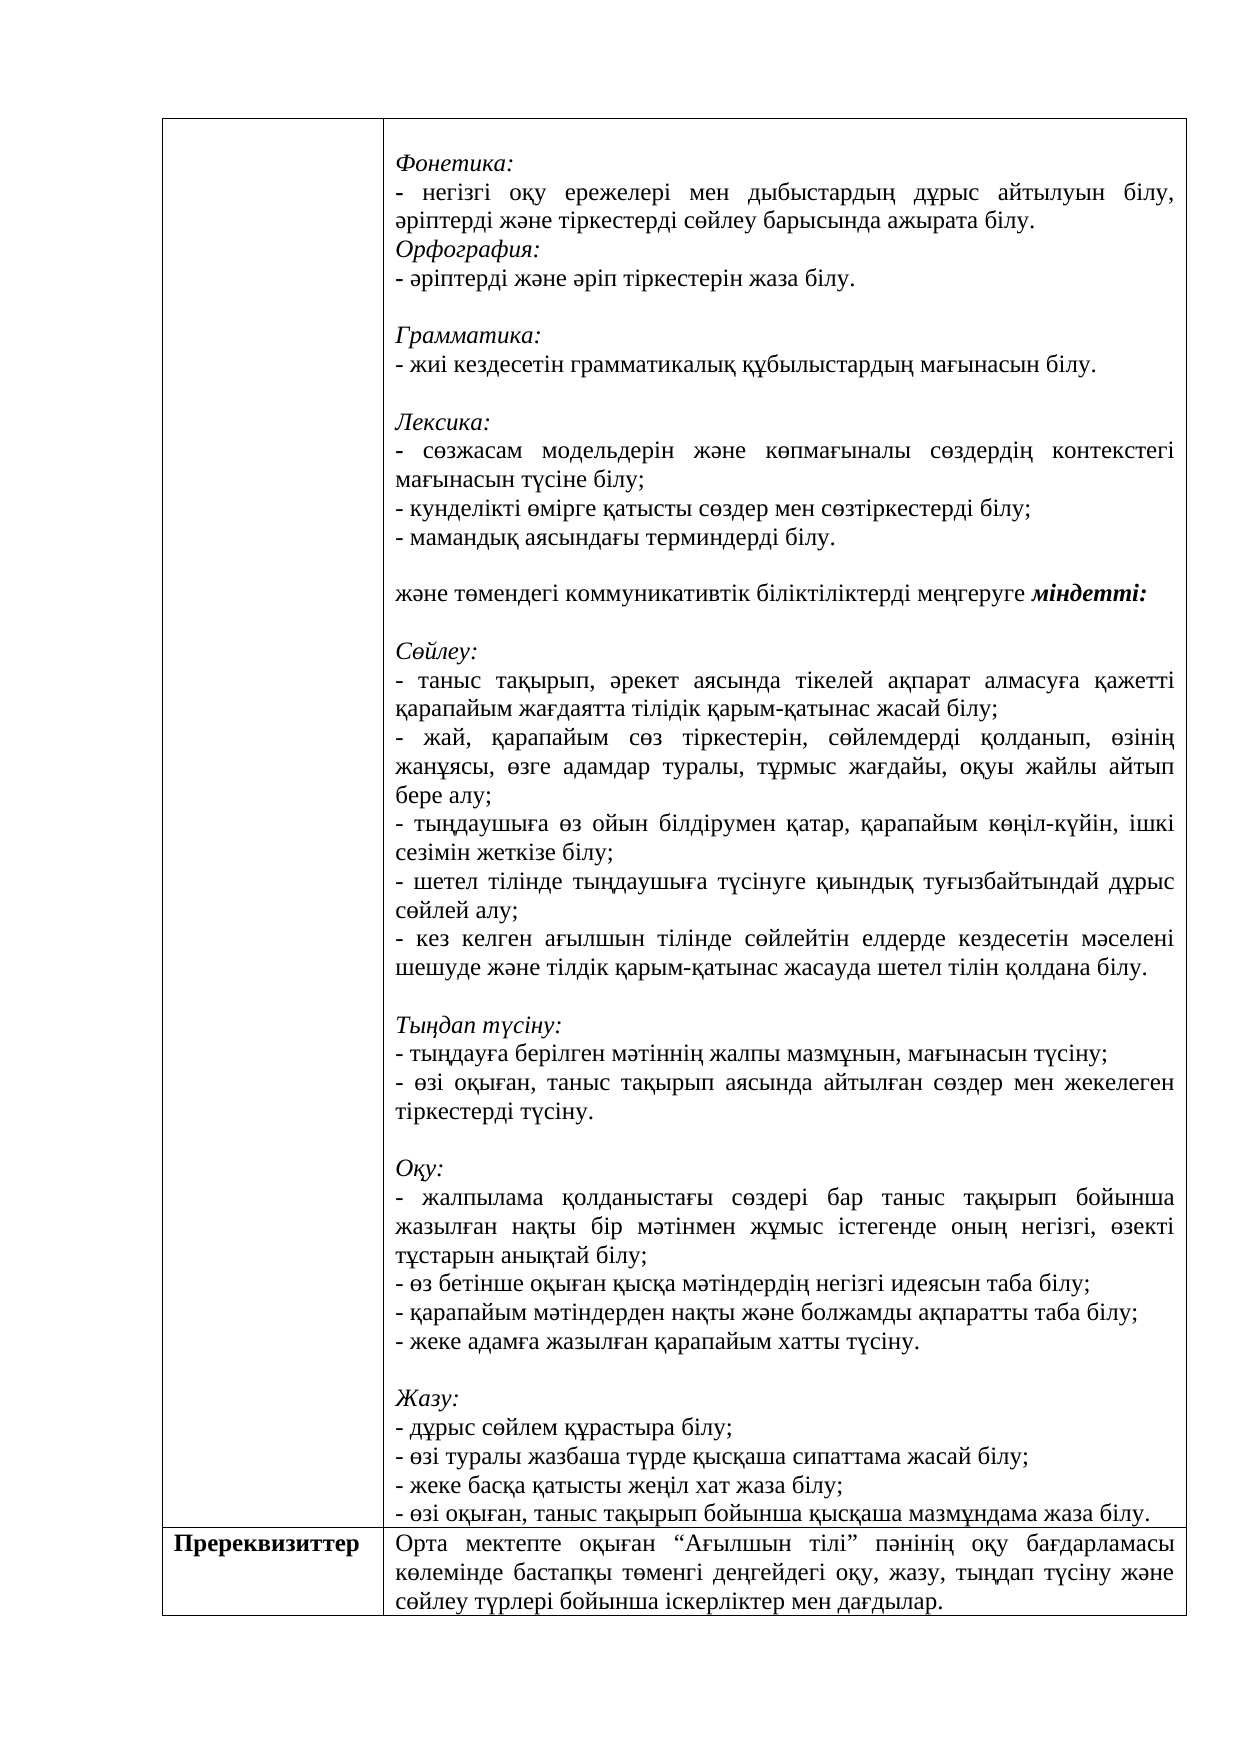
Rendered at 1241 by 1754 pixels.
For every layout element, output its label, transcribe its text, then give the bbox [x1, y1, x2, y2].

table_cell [384, 119, 1186, 1527]
table_cell Пререквизиттер [163, 1528, 383, 1614]
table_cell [163, 119, 383, 1527]
table_cell Орта мектепте оқыған “Ағылшын тілі” пәнінің оқу бағдарламасы көлемінде бастапқы төменгі деңгейдегі оқу, жазу, тыңдап түсіну және сөйлеу түрлері бойынша іскерліктер мен дағдылар. [384, 1528, 1186, 1614]
